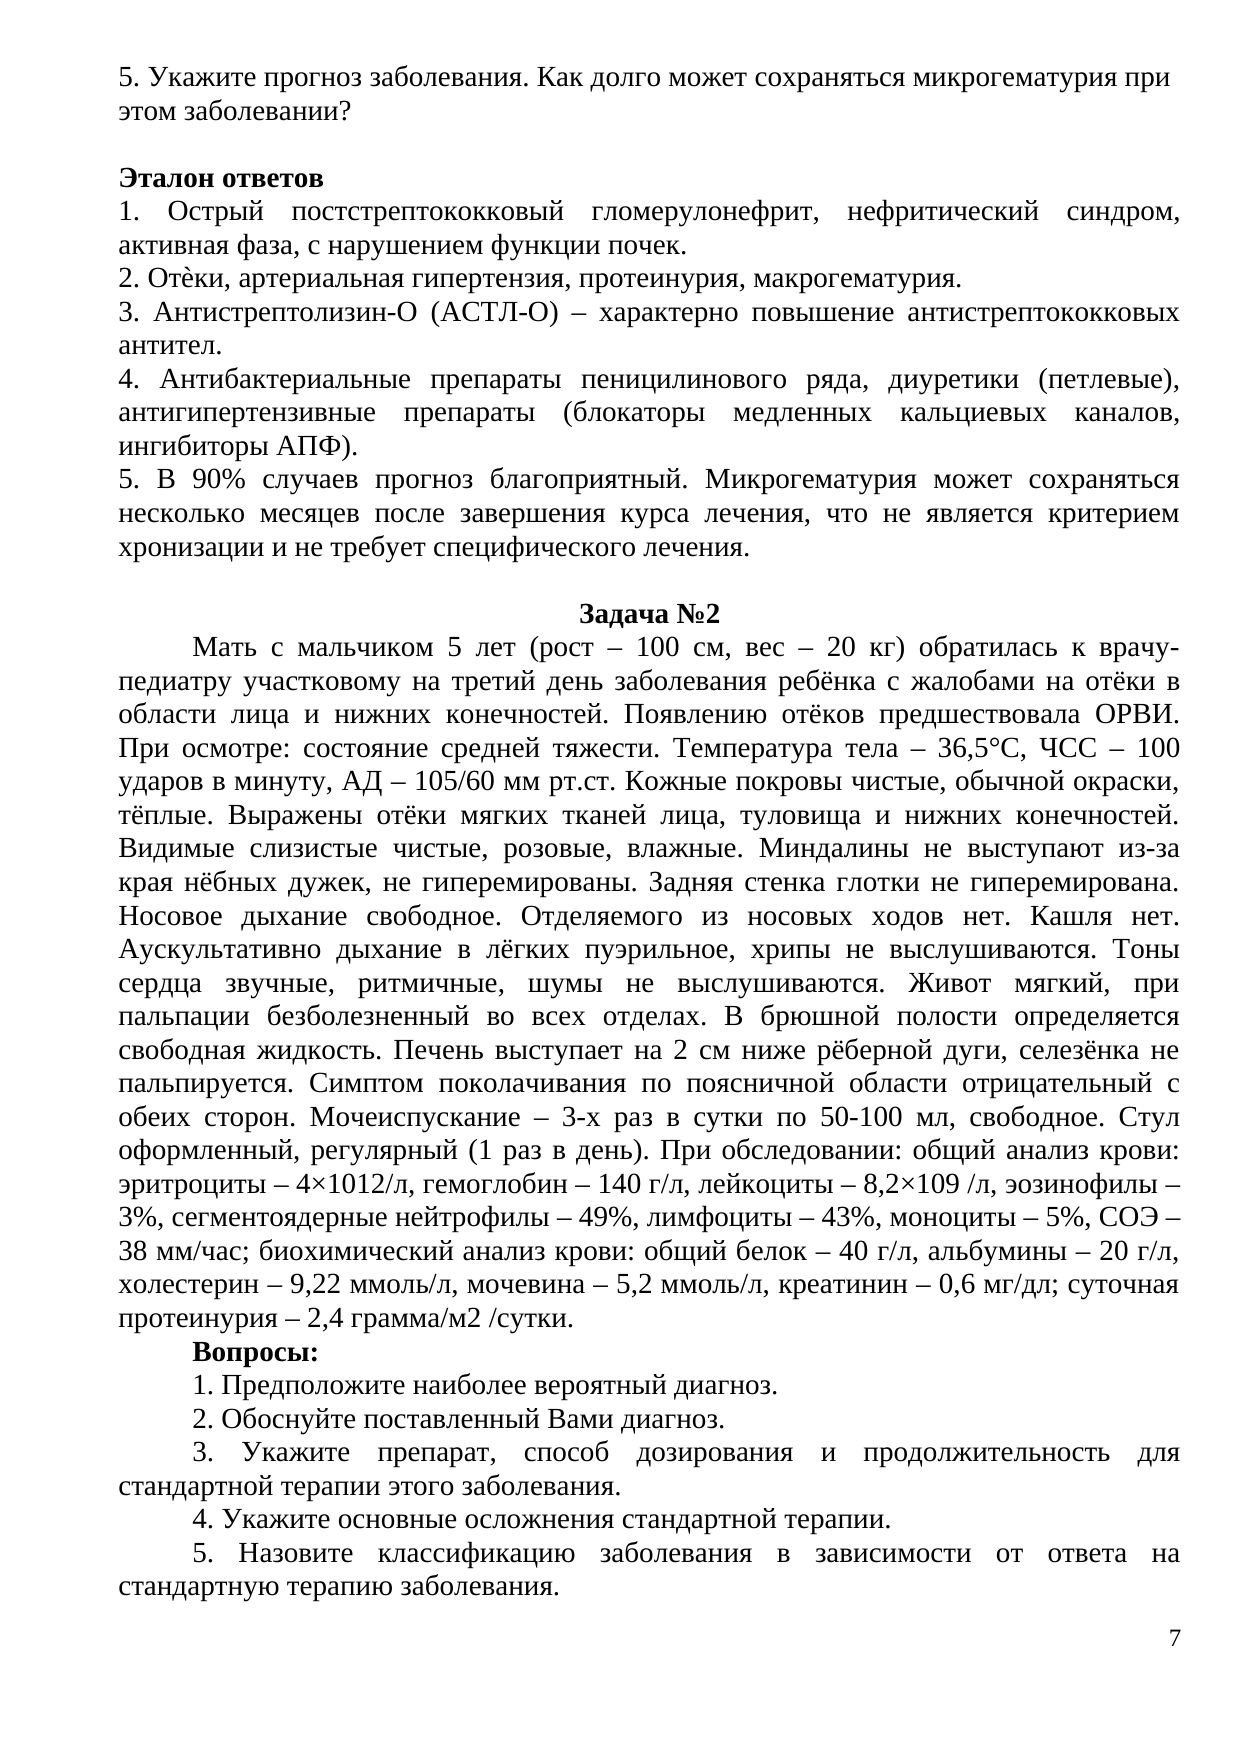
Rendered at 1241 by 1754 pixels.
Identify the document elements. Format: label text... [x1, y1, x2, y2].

text Задача №2 [118, 596, 1181, 629]
text 1. Острый постстрептококковый гломерулонефрит, нефритический синдром, активная фаза, с нарушением функции почек. [118, 193, 1181, 260]
text 5. Назовите классификацию заболевания в зависимости от ответа на стандартную терапию заболевания. [118, 1535, 1181, 1602]
text 4. Укажите основные осложнения стандартной терапии. [118, 1501, 1181, 1535]
text 1. Предположите наиболее вероятный диагноз. [118, 1367, 1181, 1401]
text 3. Антистрептолизин-О (АСТЛ-О) – характерно повышение антистрептококковых антител. [118, 294, 1181, 361]
text 5. Укажите прогноз заболевания. Как долго может сохраняться микрогематурия при этом заболевании? [118, 59, 1181, 126]
text 4. Антибактериальные препараты пеницилинового ряда, диуретики (петлевые), антигипертензивные препараты (блокаторы медленных кальциевых каналов, ингибиторы АПФ). [118, 361, 1181, 462]
text 5. В 90% случаев прогноз благоприятный. Микрогематурия может сохраняться несколько месяцев после завершения курса лечения, что не является критерием хронизации и не требует специфического лечения. [118, 462, 1181, 562]
text 2. Обоснуйте поставленный Вами диагноз. [118, 1401, 1181, 1434]
text 2. Отѐки, артериальная гипертензия, протеинурия, макрогематурия. [118, 260, 1181, 294]
text 3. Укажите препарат, способ дозирования и продолжительность для стандартной терапии этого заболевания. [118, 1434, 1181, 1501]
text Эталон ответов [118, 160, 1181, 193]
text Вопросы: [118, 1334, 1181, 1367]
text Мать с мальчиком 5 лет (рост – 100 см, вес – 20 кг) обратилась к врачу-педиатру участковому на третий день заболевания ребёнка с жалобами на отёки в области лица и нижних конечностей. Появлению отёков предшествовала ОРВИ. При осмотре: состояние средней тяжести. Температура тела – 36,5°С, ЧСС – 100 ударов в минуту, АД – 105/60 мм рт.ст. Кожные покровы чистые, обычной окраски, тёплые. Выражены отёки мягких тканей лица, туловища и нижних конечностей. Видимые слизистые чистые, розовые, влажные. Миндалины не выступают из-за края нёбных дужек, не гиперемированы. Задняя стенка глотки не гиперемирована. Носовое дыхание свободное. Отделяемого из носовых ходов нет. Кашля нет. Аускультативно дыхание в лёгких пуэрильное, хрипы не выслушиваются. Тоны сердца звучные, ритмичные, шумы не выслушиваются. Живот мягкий, при пальпации безболезненный во всех отделах. В брюшной полости определяется свободная жидкость. Печень выступает на 2 см ниже рёберной дуги, селезёнка не пальпируется. Симптом поколачивания по поясничной области отрицательный с обеих сторон. Мочеиспускание – 3-х раз в сутки по 50-100 мл, свободное. Стул оформленный, регулярный (1 раз в день). При обследовании: общий анализ крови: эритроциты – 4×1012/л, гемоглобин – 140 г/л, лейкоциты – 8,2×109 /л, эозинофилы – 3%, сегментоядерные нейтрофилы – 49%, лимфоциты – 43%, моноциты – 5%, СОЭ – 38 мм/час; биохимический анализ крови: общий белок – 40 г/л, альбумины – 20 г/л, холестерин – 9,22 ммоль/л, мочевина – 5,2 ммоль/л, креатинин – 0,6 мг/дл; суточная протеинурия – 2,4 грамма/м2 /сутки. [118, 629, 1181, 1334]
